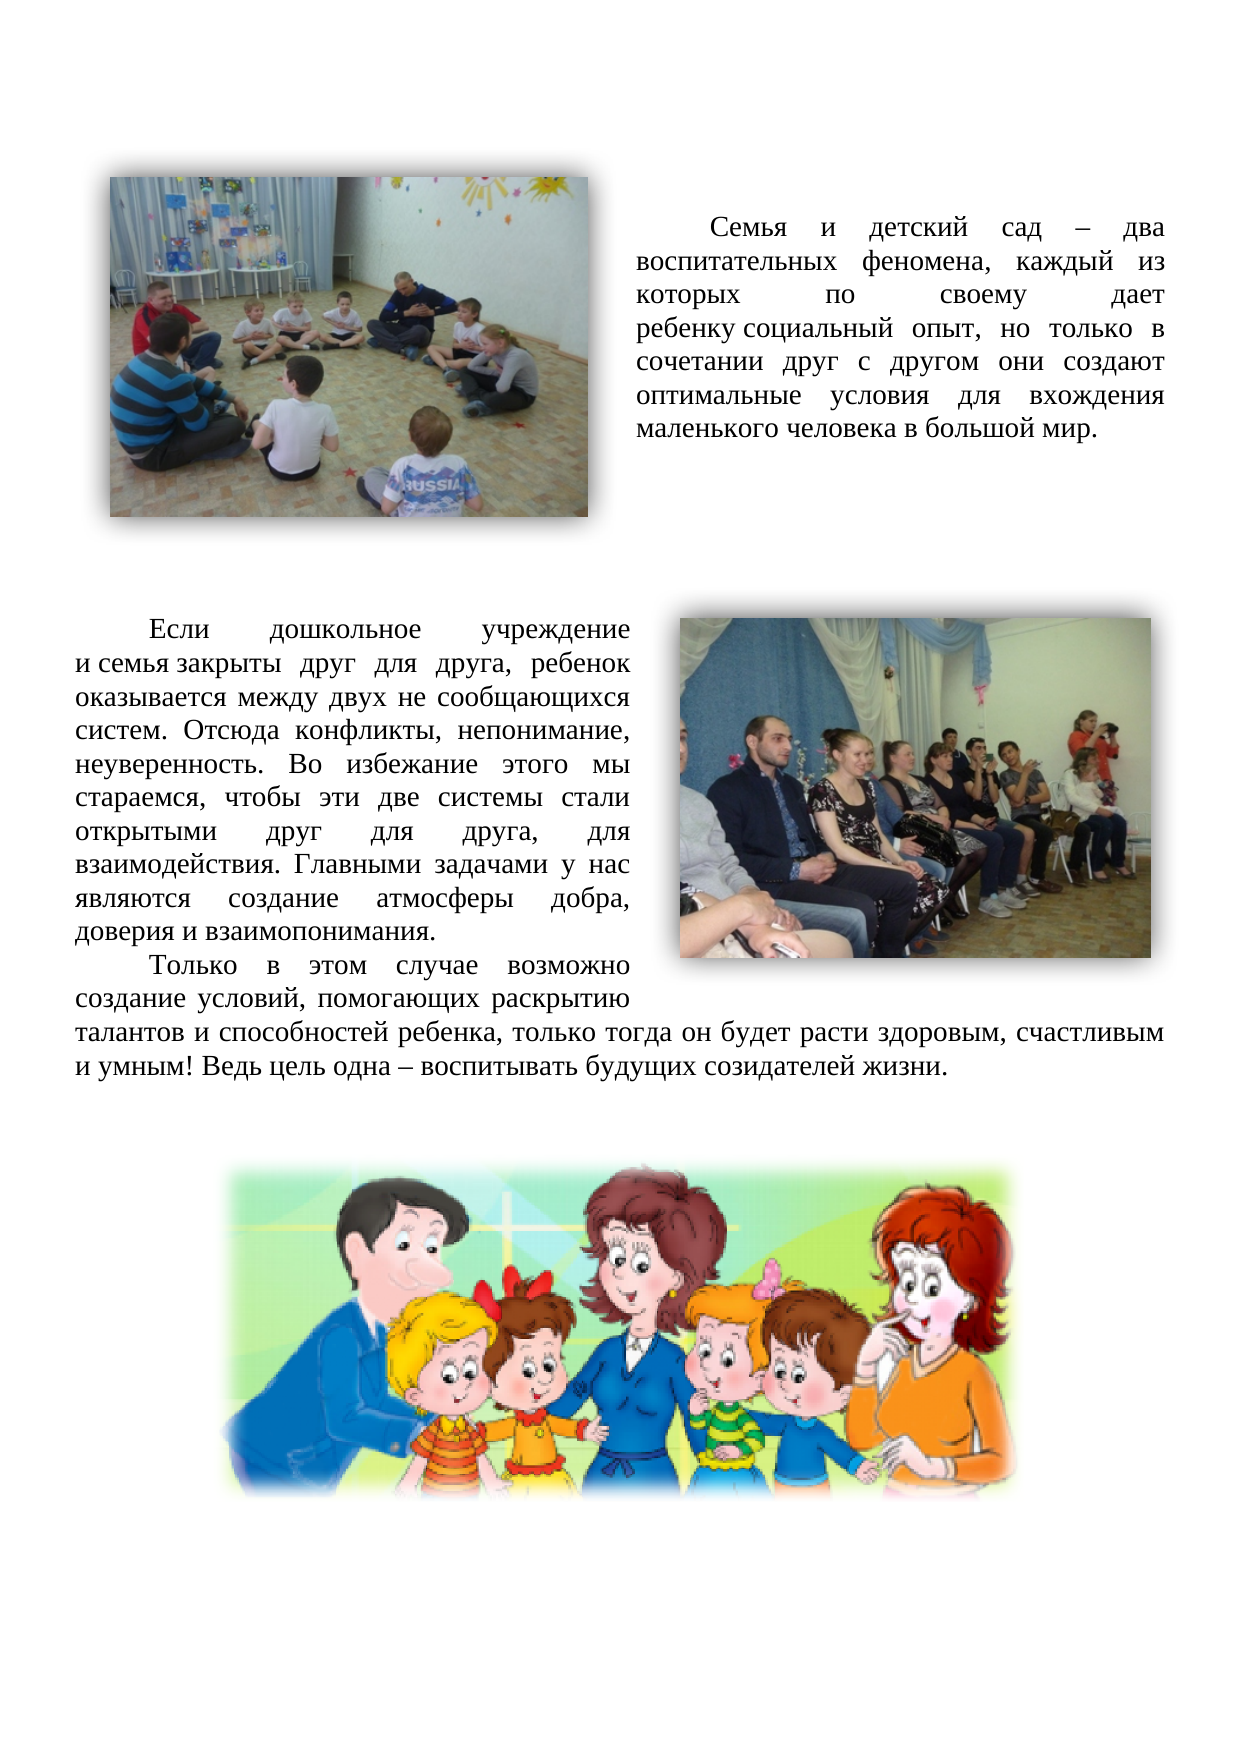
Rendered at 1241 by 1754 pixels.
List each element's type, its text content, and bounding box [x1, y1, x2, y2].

picture [243, 1184, 996, 1474]
text Только в этом случае возможно создание условий, помогающих раскрытию талантов и способностей ребенка, только тогда он будет расти здоровым, счастливым и умным! Ведь цель одна – воспитывать будущих созидателей жизни. [75, 947, 1165, 1081]
picture [110, 444, 588, 517]
picture [110, 177, 588, 209]
text Если дошкольное учреждение и семья закрыты друг для друга, ребенок оказывается между двух не сообщающихся систем. Отсюда конфликты, непонимание, неуверенность. Во избежание этого мы стараемся, чтобы эти две системы стали открытыми друг для друга, для взаимодействия. Главными задачами у нас являются создание атмосферы добра, доверия и взаимопонимания. [75, 612, 1165, 947]
text Семья и детский сад – два воспитательных феномена, каждый из которых по своему дает ребенку социальный опыт, но только в сочетании друг с другом они создают оптимальные условия для вхождения маленького человека в большой мир. [75, 209, 1165, 444]
